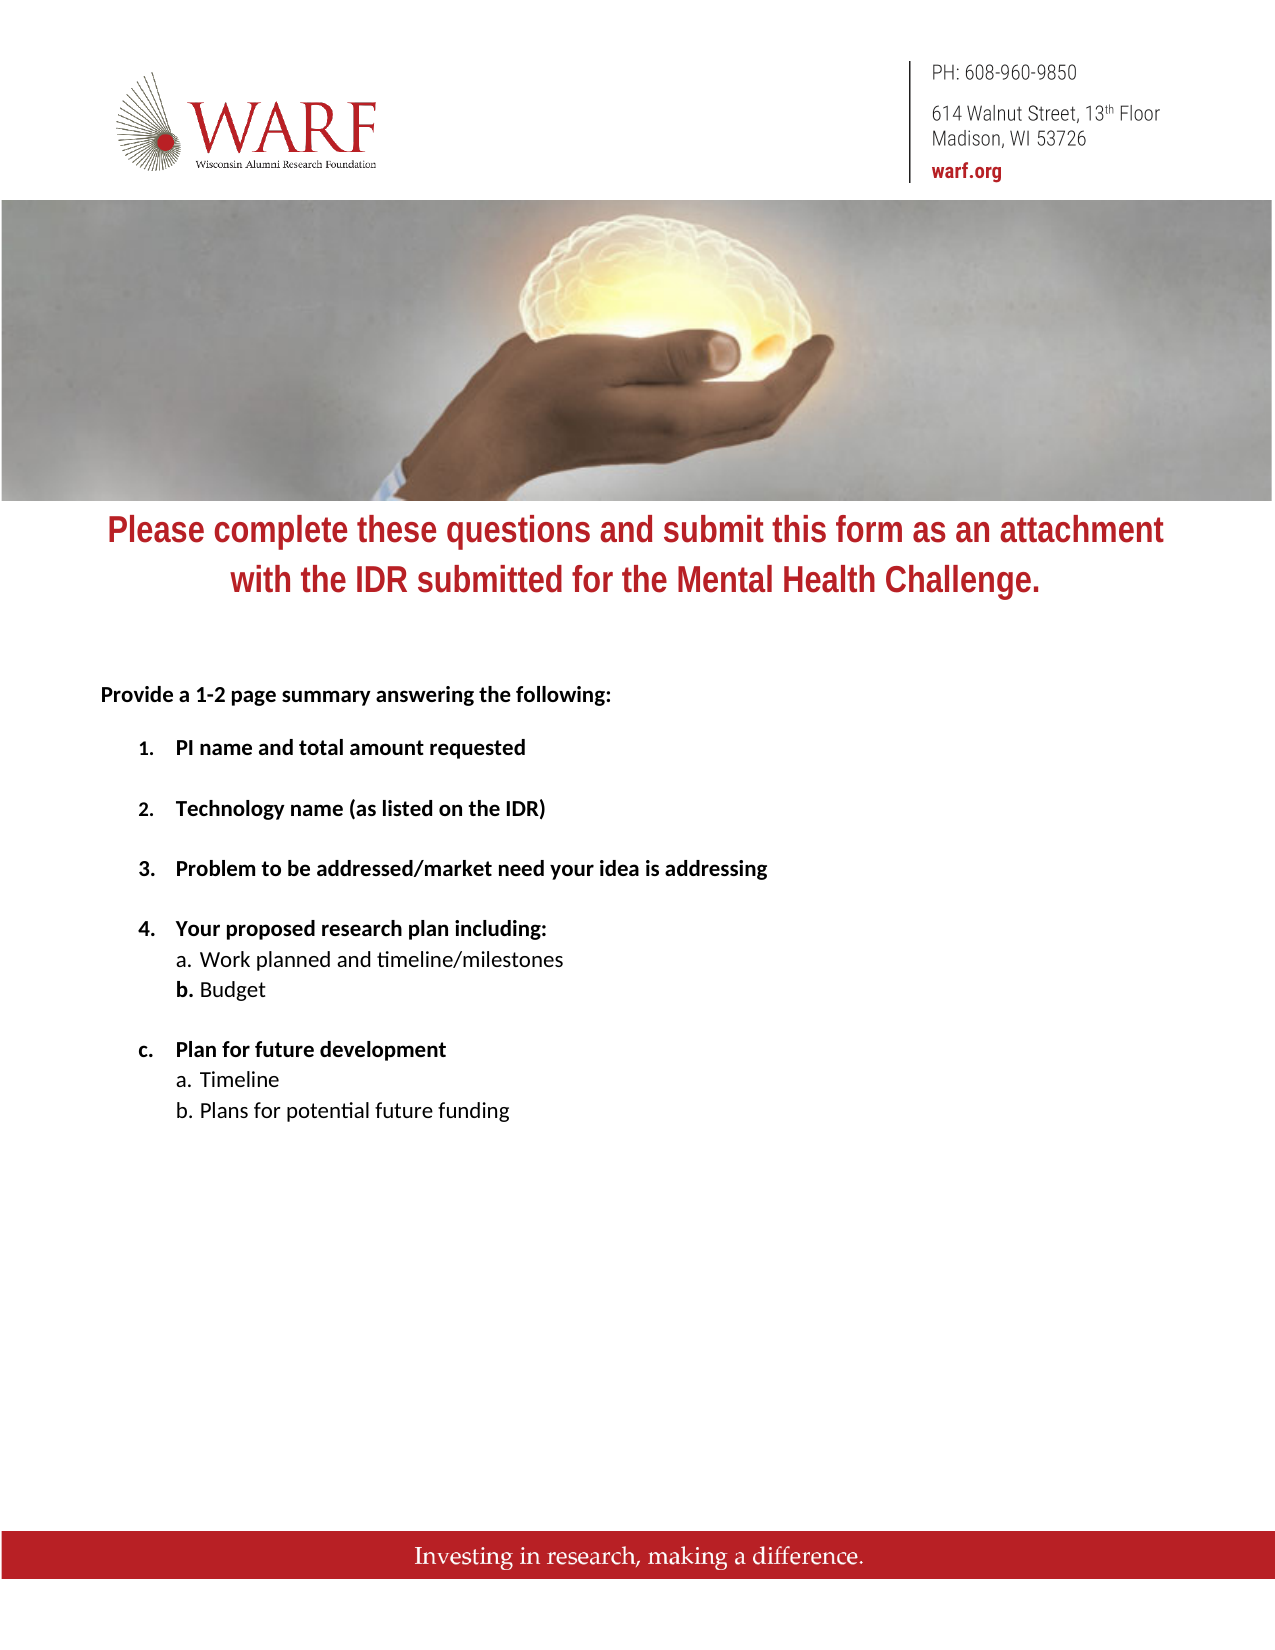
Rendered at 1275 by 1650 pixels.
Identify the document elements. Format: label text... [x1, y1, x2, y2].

list Budget [176, 975, 1170, 1033]
list Your proposed research plan including: [138, 914, 1170, 942]
picture [1, 1531, 1275, 1579]
list Plans for potential future funding [176, 1096, 1170, 1124]
picture [1, 45, 1272, 501]
picture [116, 72, 376, 171]
text Please complete these questions and submit this form as an attachment with the IDR submitted for the Mental Health Challenge. [101, 508, 1170, 600]
list Problem to be addressed/market need your idea is addressing [138, 854, 1170, 912]
list Plan for future development [138, 1035, 1170, 1063]
list Timeline [176, 1066, 1170, 1093]
list PI name and total amount requested [138, 733, 1170, 791]
list Work planned and timeline/milestones [176, 945, 1170, 973]
list Technology name (as listed on the IDR) [138, 794, 1170, 822]
text Provide a 1-2 page summary answering the following: [101, 680, 1170, 708]
